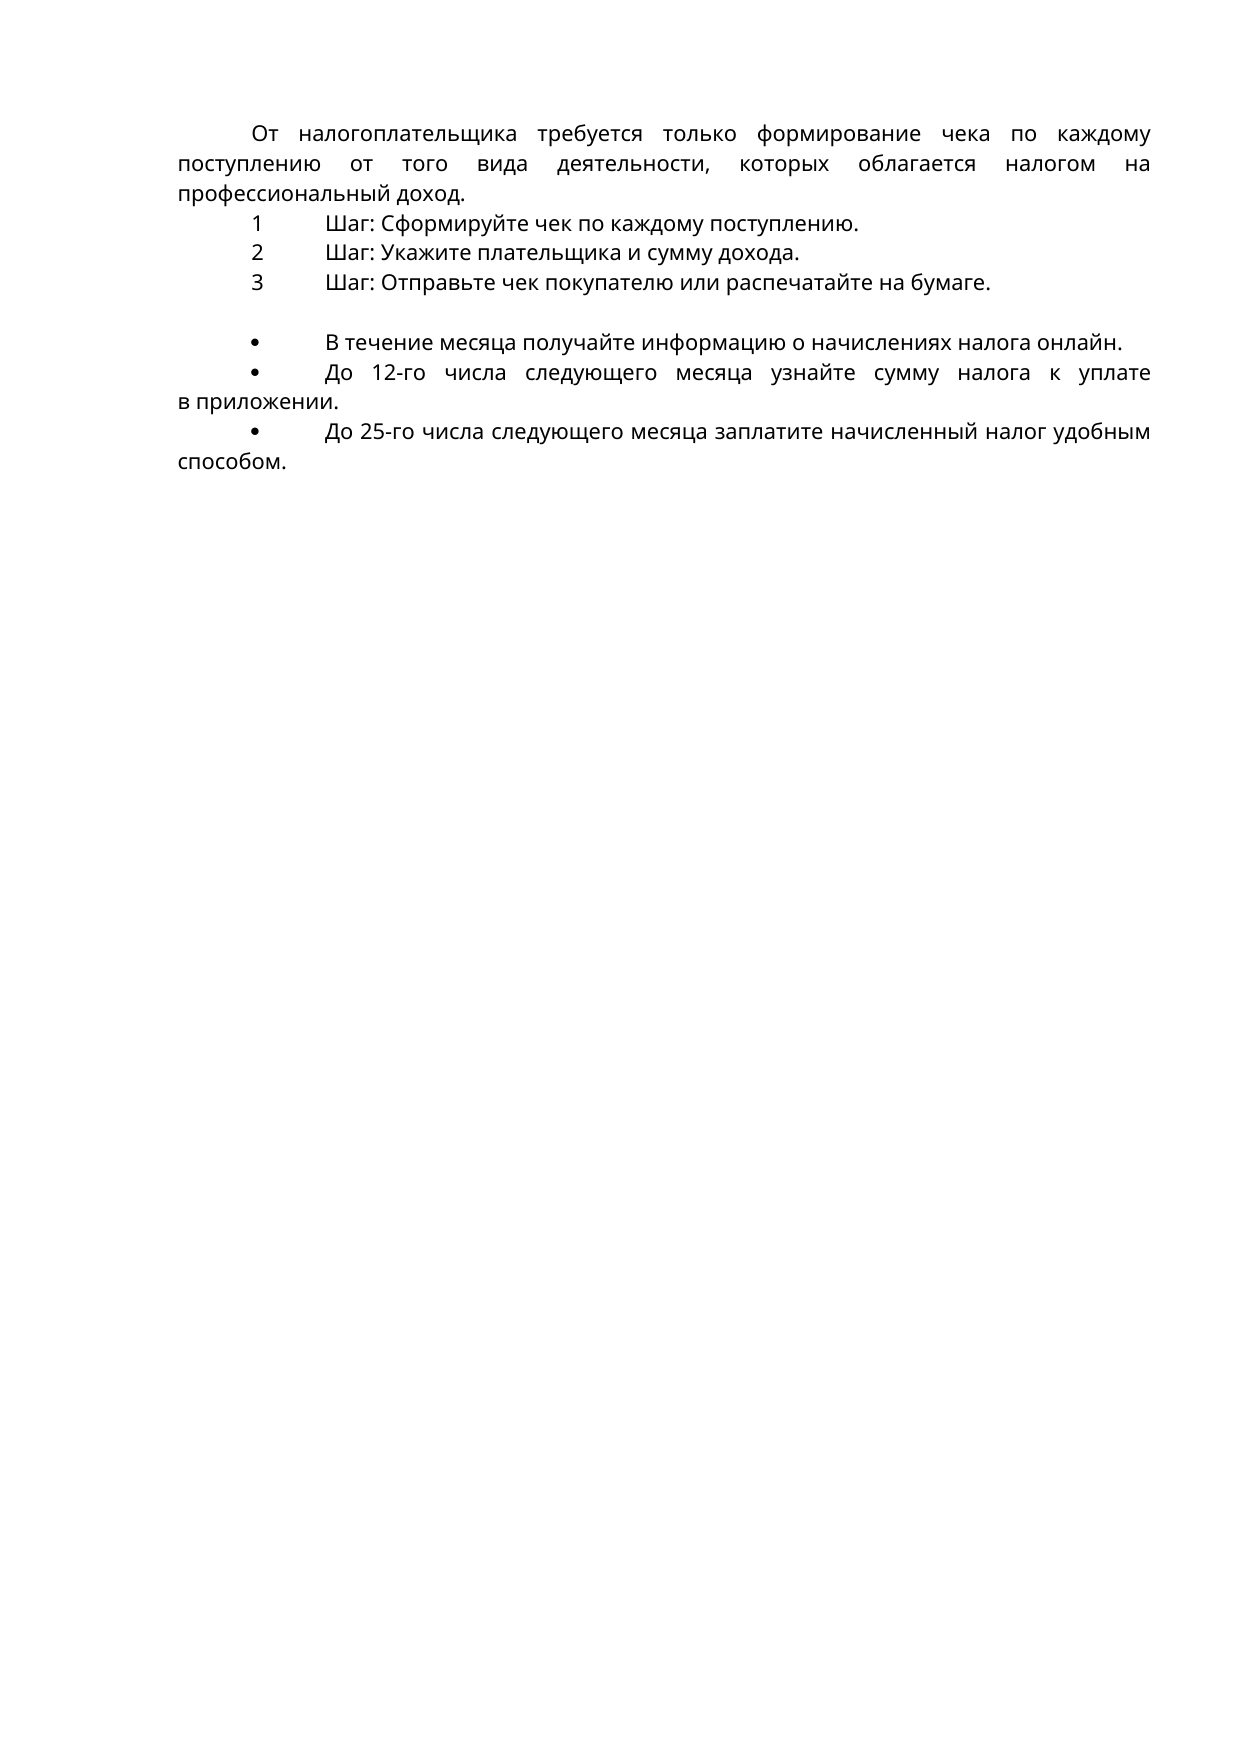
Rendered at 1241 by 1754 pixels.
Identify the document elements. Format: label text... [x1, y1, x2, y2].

text От налогоплательщика требуется только формирование чека по каждому поступлению от того вида деятельности, которых облагается налогом на профессиональный доход. [177, 118, 1152, 207]
list Шаг: Отправьте чек покупателю или распечатайте на бумаге. [177, 267, 1152, 297]
list В течение месяца получайте информацию о начислениях налога онлайн. [177, 327, 1152, 356]
list До 12-го числа следующего месяца узнайте сумму налога к уплате в приложении. [177, 356, 1152, 416]
list Шаг: Сформируйте чек по каждому поступлению. [177, 207, 1152, 237]
list Шаг: Укажите плательщика и сумму дохода. [177, 237, 1152, 267]
list До 25-го числа следующего месяца заплатите начисленный налог удобным способом. [177, 416, 1152, 476]
